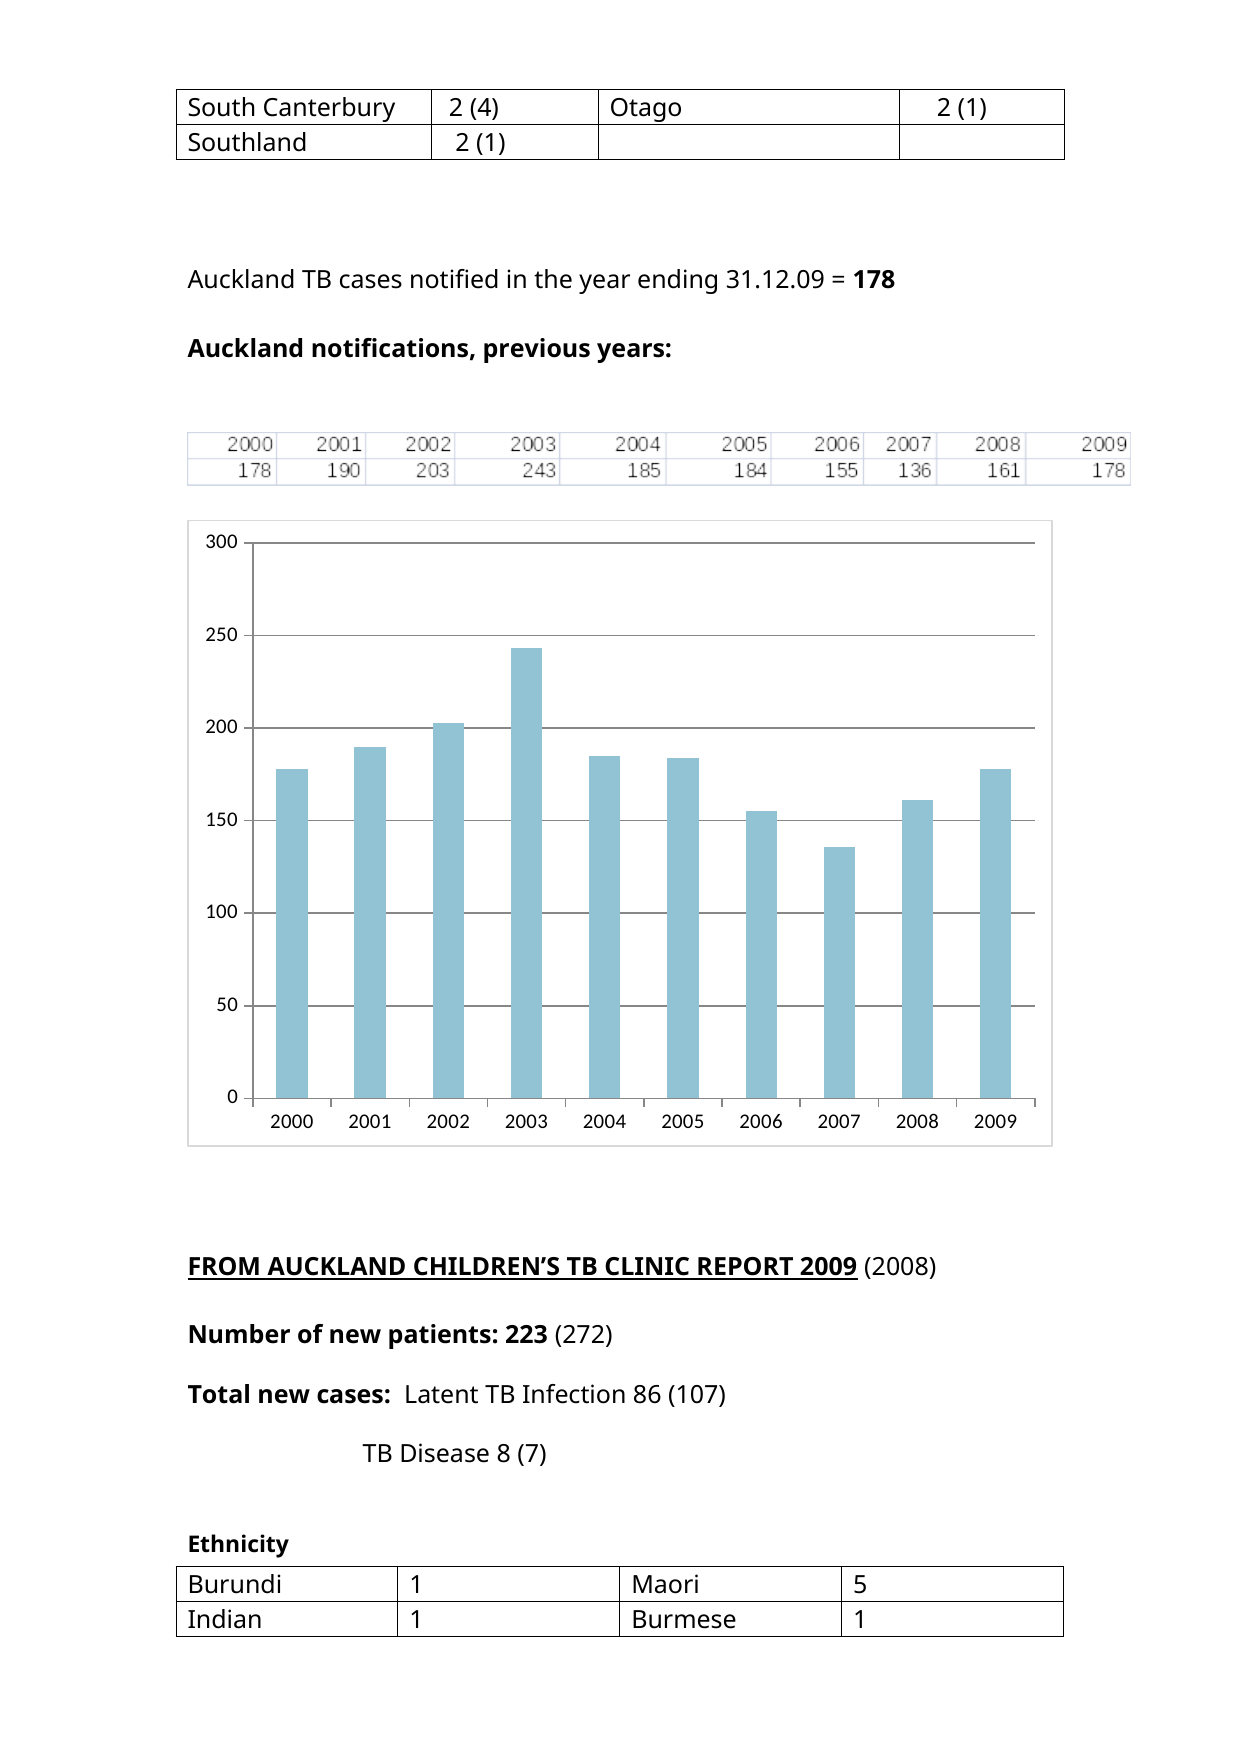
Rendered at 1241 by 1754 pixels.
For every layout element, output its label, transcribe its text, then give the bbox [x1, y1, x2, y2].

text TB Disease 8 (7) [187, 1435, 1053, 1469]
table_header Burundi [177, 1567, 397, 1601]
text Total new cases: Latent TB Infection 86 (107) [187, 1376, 1053, 1410]
table_cell 2 (1) [432, 125, 598, 159]
text Auckland notifications, previous years: [187, 330, 1053, 364]
text Auckland TB cases notified in the year ending 31.12.09 = 178 [187, 262, 1053, 296]
table_cell Burmese [620, 1602, 841, 1636]
table_cell [900, 125, 1064, 159]
table_header 5 [842, 1567, 1063, 1601]
subtitle Ethnicity [187, 1528, 1053, 1560]
table_cell Indian [177, 1602, 397, 1636]
table_cell 2 (4) [432, 90, 598, 124]
table_cell 1 [842, 1602, 1063, 1636]
table_cell [599, 125, 899, 159]
table_header Maori [620, 1567, 841, 1601]
table_cell [177, 90, 431, 124]
table_cell Otago [599, 90, 899, 124]
text FROM AUCKLAND CHILDREN’S TB CLINIC REPORT 2009 (2008) [187, 1249, 1053, 1283]
text Number of new patients: 223 (272) [187, 1317, 1053, 1351]
table_header 1 [398, 1567, 619, 1601]
table_cell Southland [177, 125, 431, 159]
table_cell 2 (1) [900, 90, 1064, 124]
table_cell 1 [398, 1602, 619, 1636]
